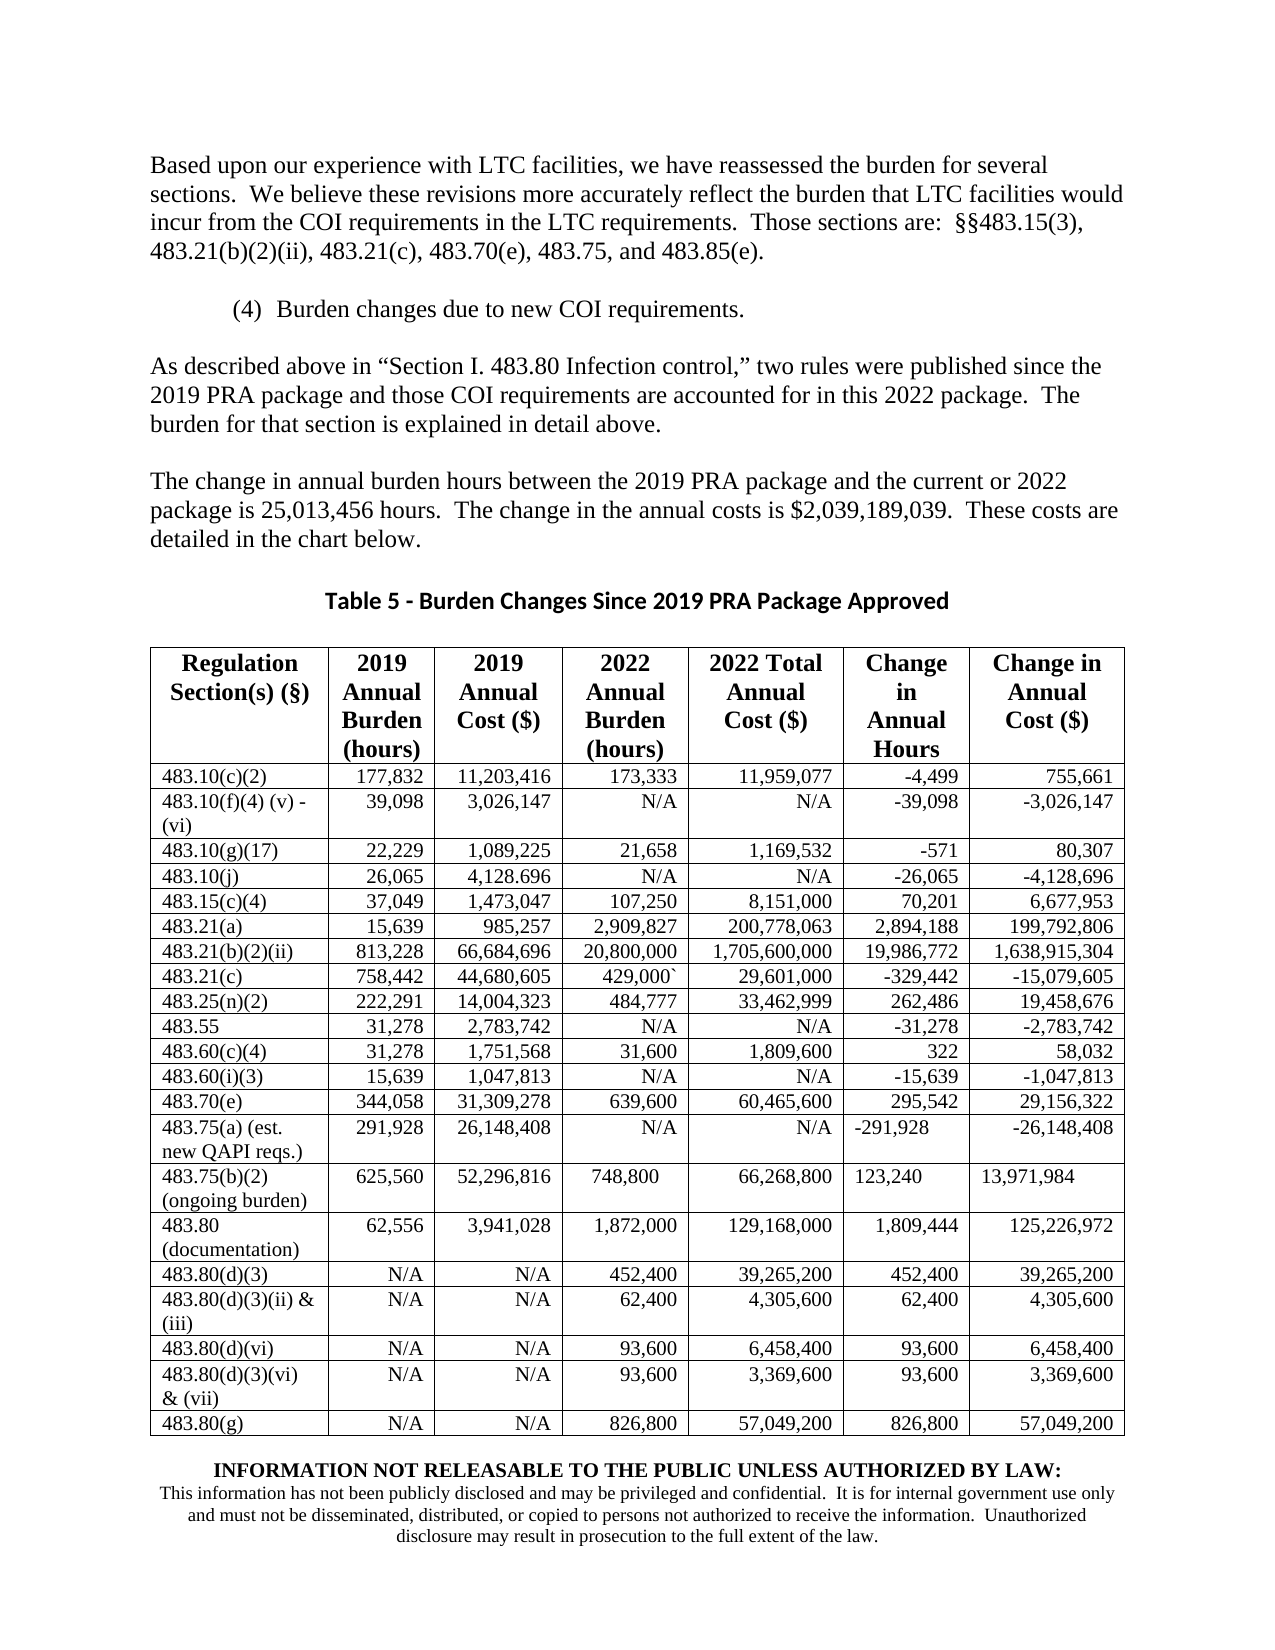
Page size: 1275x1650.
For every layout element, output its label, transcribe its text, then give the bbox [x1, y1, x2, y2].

table_cell 13,971,984 [970, 1164, 1124, 1212]
table_cell -26,065 [844, 864, 969, 888]
table_cell 483.80(d)(3)(ii) & (iii) [151, 1287, 328, 1335]
table_cell 813,228 [329, 939, 434, 963]
table_cell -329,442 [844, 964, 969, 988]
table_cell 62,556 [329, 1213, 434, 1261]
table_cell 483.60(i)(3) [151, 1064, 328, 1088]
table_cell 1,872,000 [563, 1213, 688, 1261]
table_cell 66,268,800 [689, 1164, 843, 1212]
table_cell 2,783,742 [435, 1014, 562, 1038]
table_cell 483.21(c) [151, 964, 328, 988]
table_cell N/A [329, 1411, 434, 1435]
table_cell -31,278 [844, 1014, 969, 1038]
table_cell 4,128.696 [435, 864, 562, 888]
table_cell 2,909,827 [563, 914, 688, 938]
table_cell N/A [435, 1361, 562, 1409]
table_cell 29,156,322 [970, 1090, 1124, 1113]
table_cell 483.55 [151, 1014, 328, 1038]
table_cell 21,658 [563, 839, 688, 862]
table_cell N/A [329, 1336, 434, 1360]
table_cell N/A [435, 1411, 562, 1435]
table_cell 483.15(c)(4) [151, 889, 328, 913]
table_cell 62,400 [844, 1287, 969, 1335]
table_cell 26,148,408 [435, 1115, 562, 1163]
table_cell N/A [329, 1262, 434, 1286]
table_cell 1,705,600,000 [689, 939, 843, 963]
table_cell -1,047,813 [970, 1064, 1124, 1088]
table_cell 483.25(n)(2) [151, 989, 328, 1013]
table_cell 39,098 [329, 789, 434, 837]
table_cell 44,680,605 [435, 964, 562, 988]
table_cell 1,169,532 [689, 839, 843, 862]
table_cell 483.10(j) [151, 864, 328, 888]
table_cell 58,032 [970, 1039, 1124, 1063]
table_cell 57,049,200 [689, 1411, 843, 1435]
table_cell 57,049,200 [970, 1411, 1124, 1435]
table_cell 483.80(g) [151, 1411, 328, 1435]
table_cell 60,465,600 [689, 1090, 843, 1113]
table_cell N/A [563, 1115, 688, 1163]
table_cell 199,792,806 [970, 914, 1124, 938]
table_cell 15,639 [329, 1064, 434, 1088]
table_cell N/A [435, 1262, 562, 1286]
table_cell 344,058 [329, 1090, 434, 1113]
table_cell 22,229 [329, 839, 434, 862]
table_cell 39,265,200 [970, 1262, 1124, 1286]
table_cell 11,959,077 [689, 764, 843, 788]
text Based upon our experience with LTC facilities, we have reassessed the burden for several sections. We believe these revisions more accurately reflect the burden that LTC facilities would incur from the COI requirements in the LTC requirements. Those sections are: §§483.15(3), 483.21(b)(2)(ii), 483.21(c), 483.70(e), 483.75, and 483.85(e). [150, 150, 1125, 265]
table_cell -4,499 [844, 764, 969, 788]
table_cell 3,369,600 [689, 1361, 843, 1409]
table_cell N/A [329, 1361, 434, 1409]
table_cell 483.80(d)(3)(vi) & (vii) [151, 1361, 328, 1409]
table_cell 483.80(d)(vi) [151, 1336, 328, 1360]
table_cell 483.10(c)(2) [151, 764, 328, 788]
table_cell 177,832 [329, 764, 434, 788]
table_cell 93,600 [844, 1361, 969, 1409]
table_cell 26,065 [329, 864, 434, 888]
table_header 2022 Total Annual Cost ($) [689, 648, 843, 763]
subtitle Table 5 - Burden Changes Since 2019 PRA Package Approved [150, 585, 1125, 616]
table_cell N/A [435, 1336, 562, 1360]
table_cell 4,305,600 [970, 1287, 1124, 1335]
table_cell 322 [844, 1039, 969, 1063]
table_cell 222,291 [329, 989, 434, 1013]
table_cell 625,560 [329, 1164, 434, 1212]
table_cell 11,203,416 [435, 764, 562, 788]
table_cell 1,809,600 [689, 1039, 843, 1063]
table_cell N/A [689, 864, 843, 888]
table_cell 123,240 [844, 1164, 969, 1212]
table_cell 39,265,200 [689, 1262, 843, 1286]
table_cell N/A [563, 864, 688, 888]
table_cell 1,473,047 [435, 889, 562, 913]
table_cell 985,257 [435, 914, 562, 938]
table_cell 6,458,400 [970, 1336, 1124, 1360]
table_cell 19,986,772 [844, 939, 969, 963]
table_cell 6,458,400 [689, 1336, 843, 1360]
table_cell N/A [563, 1014, 688, 1038]
table_cell 483.21(a) [151, 914, 328, 938]
table_cell N/A [435, 1287, 562, 1335]
table_cell 8,151,000 [689, 889, 843, 913]
table_cell 173,333 [563, 764, 688, 788]
table_header 2022 Annual Burden (hours) [563, 648, 688, 763]
table_cell 483.80 (documentation) [151, 1213, 328, 1261]
table_cell 70,201 [844, 889, 969, 913]
table_cell 93,600 [844, 1336, 969, 1360]
table_cell 755,661 [970, 764, 1124, 788]
table_cell 37,049 [329, 889, 434, 913]
table_cell -2,783,742 [970, 1014, 1124, 1038]
table_cell 200,778,063 [689, 914, 843, 938]
table_cell 52,296,816 [435, 1164, 562, 1212]
table_cell 2,894,188 [844, 914, 969, 938]
table_cell N/A [689, 1014, 843, 1038]
table_cell 66,684,696 [435, 939, 562, 963]
table_cell 483.75(a) (est. new QAPI reqs.) [151, 1115, 328, 1163]
table_header Regulation Section(s) (§) [151, 648, 328, 763]
table_cell N/A [689, 789, 843, 837]
table_cell 93,600 [563, 1336, 688, 1360]
table_cell -15,079,605 [970, 964, 1124, 988]
table_cell 4,305,600 [689, 1287, 843, 1335]
list Burden changes due to new COI requirements. [232, 294, 1125, 322]
table_cell 31,309,278 [435, 1090, 562, 1113]
table_cell 429,000` [563, 964, 688, 988]
table_cell 483.80(d)(3) [151, 1262, 328, 1286]
table_cell 29,601,000 [689, 964, 843, 988]
table_cell 129,168,000 [689, 1213, 843, 1261]
table_cell 826,800 [844, 1411, 969, 1435]
table_cell 262,486 [844, 989, 969, 1013]
table_cell N/A [329, 1287, 434, 1335]
table_header 2019 Annual Burden (hours) [329, 648, 434, 763]
table_cell 3,026,147 [435, 789, 562, 837]
text The change in annual burden hours between the 2019 PRA package and the current or 2022 package is 25,013,456 hours. The change in the annual costs is $2,039,189,039. These costs are detailed in the chart below. [150, 466, 1125, 552]
table_cell 452,400 [844, 1262, 969, 1286]
table_header 2019 Annual Cost ($) [435, 648, 562, 763]
table_cell 291,928 [329, 1115, 434, 1163]
table_cell N/A [689, 1064, 843, 1088]
table_cell 758,442 [329, 964, 434, 988]
table_cell 1,638,915,304 [970, 939, 1124, 963]
text As described above in “Section I. 483.80 Infection control,” two rules were published since the 2019 PRA package and those COI requirements are accounted for in this 2022 package. The burden for that section is explained in detail above. [150, 351, 1125, 437]
table_cell N/A [563, 1064, 688, 1088]
table_cell -39,098 [844, 789, 969, 837]
table_cell 125,226,972 [970, 1213, 1124, 1261]
table_cell 14,004,323 [435, 989, 562, 1013]
table_cell 826,800 [563, 1411, 688, 1435]
table_cell 20,800,000 [563, 939, 688, 963]
table_cell 3,369,600 [970, 1361, 1124, 1409]
table_cell 19,458,676 [970, 989, 1124, 1013]
table_cell 295,542 [844, 1090, 969, 1113]
table_cell 31,278 [329, 1039, 434, 1063]
table_cell 639,600 [563, 1090, 688, 1113]
table_cell -4,128,696 [970, 864, 1124, 888]
table_cell 62,400 [563, 1287, 688, 1335]
table_cell -291,928 [844, 1115, 969, 1163]
table_cell 483.10(f)(4) (v) - (vi) [151, 789, 328, 837]
table_cell 3,941,028 [435, 1213, 562, 1261]
table_cell 483.70(e) [151, 1090, 328, 1113]
table_cell 1,089,225 [435, 839, 562, 862]
table_cell 483.60(c)(4) [151, 1039, 328, 1063]
table_cell 1,047,813 [435, 1064, 562, 1088]
table_cell N/A [689, 1115, 843, 1163]
table_header Change in Annual Cost ($) [970, 648, 1124, 763]
table_cell 15,639 [329, 914, 434, 938]
table_cell 483.21(b)(2)(ii) [151, 939, 328, 963]
table_cell 748,800 [563, 1164, 688, 1212]
table_cell N/A [563, 789, 688, 837]
table_cell 93,600 [563, 1361, 688, 1409]
table_cell 1,809,444 [844, 1213, 969, 1261]
table_cell -571 [844, 839, 969, 862]
table_cell 31,600 [563, 1039, 688, 1063]
table_cell 483.75(b)(2) (ongoing burden) [151, 1164, 328, 1212]
table_cell -26,148,408 [970, 1115, 1124, 1163]
table_cell 107,250 [563, 889, 688, 913]
table_cell -15,639 [844, 1064, 969, 1088]
table_cell 483.10(g)(17) [151, 839, 328, 862]
table_cell 452,400 [563, 1262, 688, 1286]
table_cell 1,751,568 [435, 1039, 562, 1063]
table_cell 31,278 [329, 1014, 434, 1038]
table_cell 6,677,953 [970, 889, 1124, 913]
table_cell 33,462,999 [689, 989, 843, 1013]
table_cell 484,777 [563, 989, 688, 1013]
table_header Change in Annual Hours [844, 648, 969, 763]
table_cell -3,026,147 [970, 789, 1124, 837]
table_cell 80,307 [970, 839, 1124, 862]
